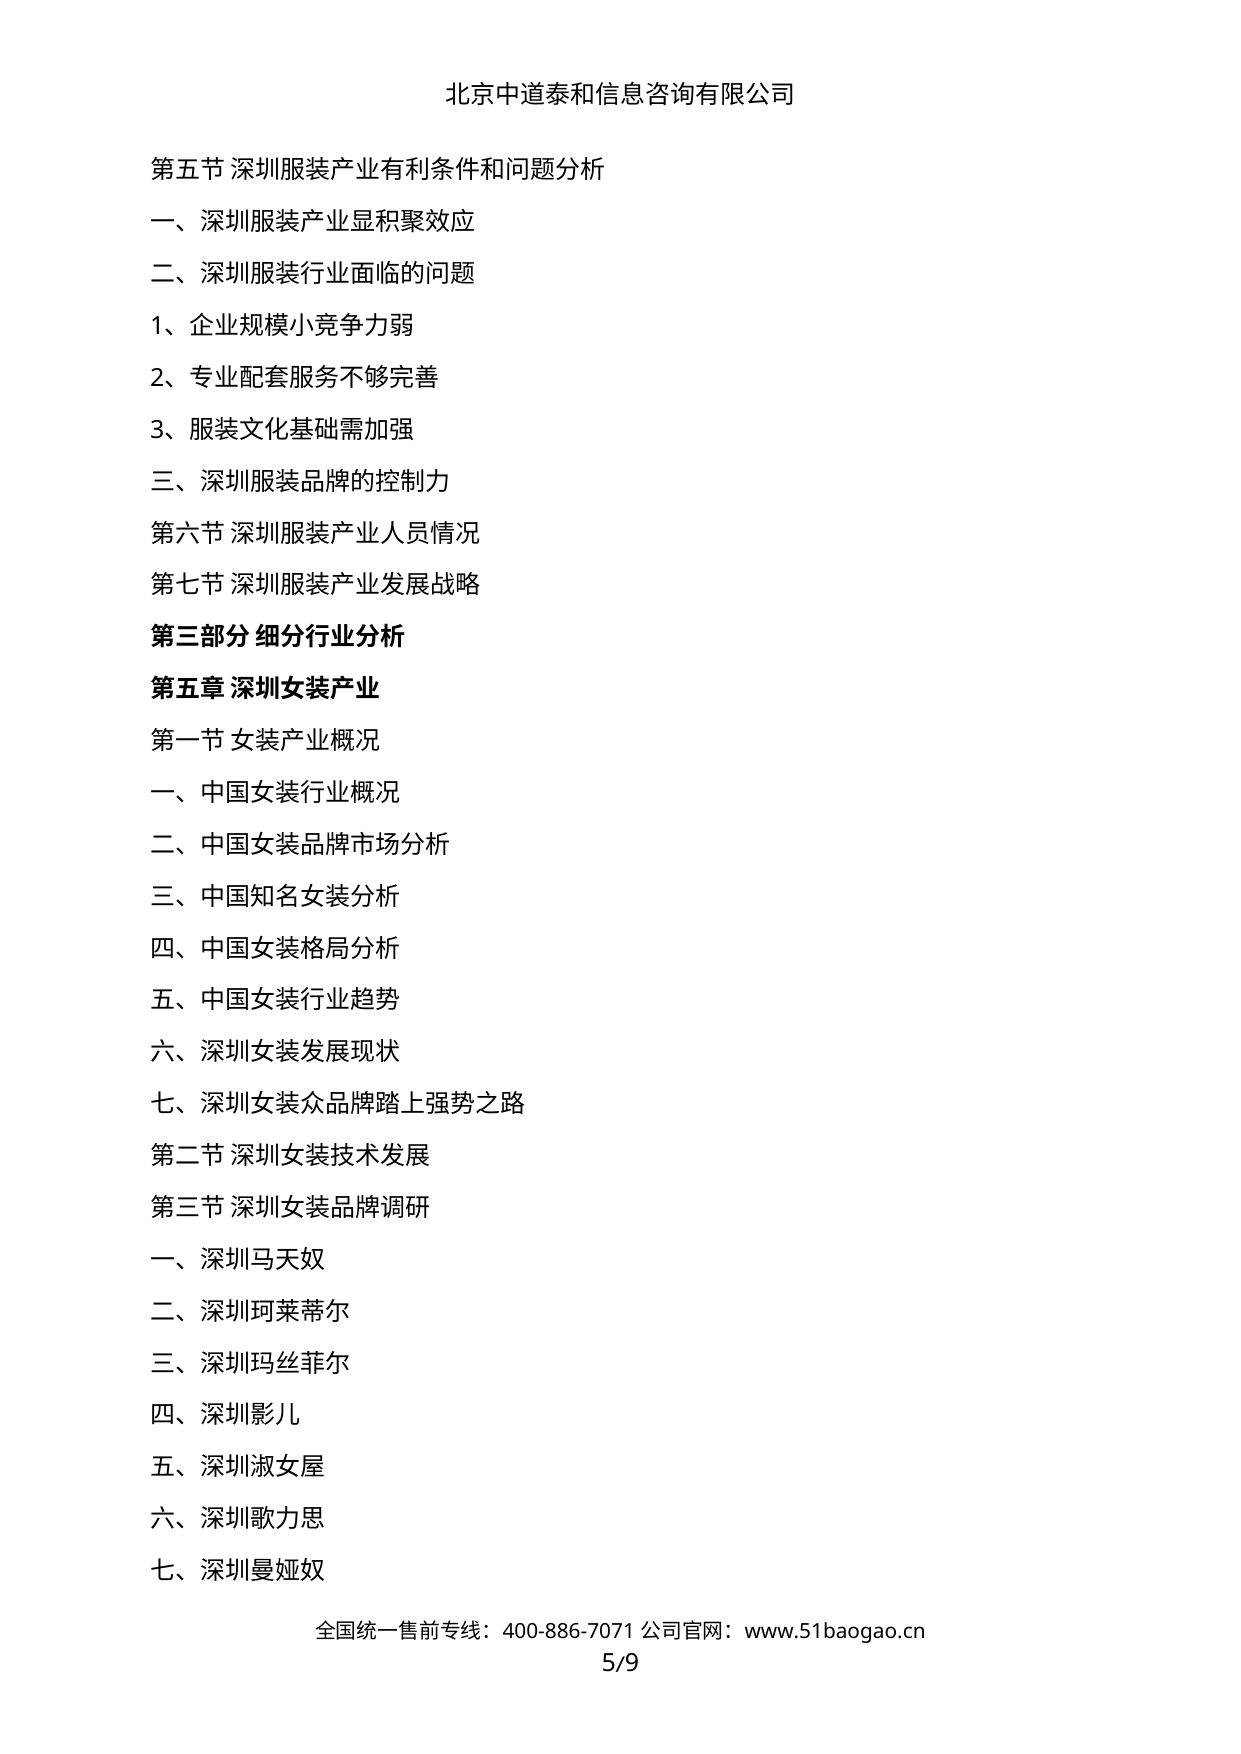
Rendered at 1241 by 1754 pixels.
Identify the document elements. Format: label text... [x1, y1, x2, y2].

text 二、中国女装品牌市场分析 [150, 824, 1090, 861]
text 六、深圳女装发展现状 [150, 1032, 1090, 1068]
text 五、深圳淑女屋 [150, 1447, 1090, 1483]
text 第六节 深圳服装产业人员情况 [150, 513, 1090, 549]
text 3、服装文化基础需加强 [150, 409, 1090, 446]
text 第五节 深圳服装产业有利条件和问题分析 [150, 150, 1090, 186]
text 第七节 深圳服装产业发展战略 [150, 565, 1090, 601]
text 四、中国女装格局分析 [150, 928, 1090, 964]
text 七、深圳女装众品牌踏上强势之路 [150, 1084, 1090, 1120]
text 第三节 深圳女装品牌调研 [150, 1187, 1090, 1224]
text 七、深圳曼娅奴 [150, 1551, 1090, 1587]
text 六、深圳歌力思 [150, 1499, 1090, 1535]
text 三、中国知名女装分析 [150, 876, 1090, 912]
text 二、深圳珂莱蒂尔 [150, 1291, 1090, 1327]
text 第三部分 细分行业分析 [150, 617, 1090, 653]
text 一、深圳马天奴 [150, 1239, 1090, 1276]
text 三、深圳服装品牌的控制力 [150, 461, 1090, 497]
text 二、深圳服装行业面临的问题 [150, 254, 1090, 290]
text 2、专业配套服务不够完善 [150, 357, 1090, 394]
text 四、深圳影儿 [150, 1395, 1090, 1431]
text 第二节 深圳女装技术发展 [150, 1136, 1090, 1172]
text 1、企业规模小竞争力弱 [150, 306, 1090, 342]
text 第一节 女装产业概况 [150, 721, 1090, 757]
text 第五章 深圳女装产业 [150, 669, 1090, 705]
text 一、中国女装行业概况 [150, 772, 1090, 809]
text 五、中国女装行业趋势 [150, 980, 1090, 1016]
text 三、深圳玛丝菲尔 [150, 1343, 1090, 1379]
text 一、深圳服装产业显积聚效应 [150, 202, 1090, 238]
